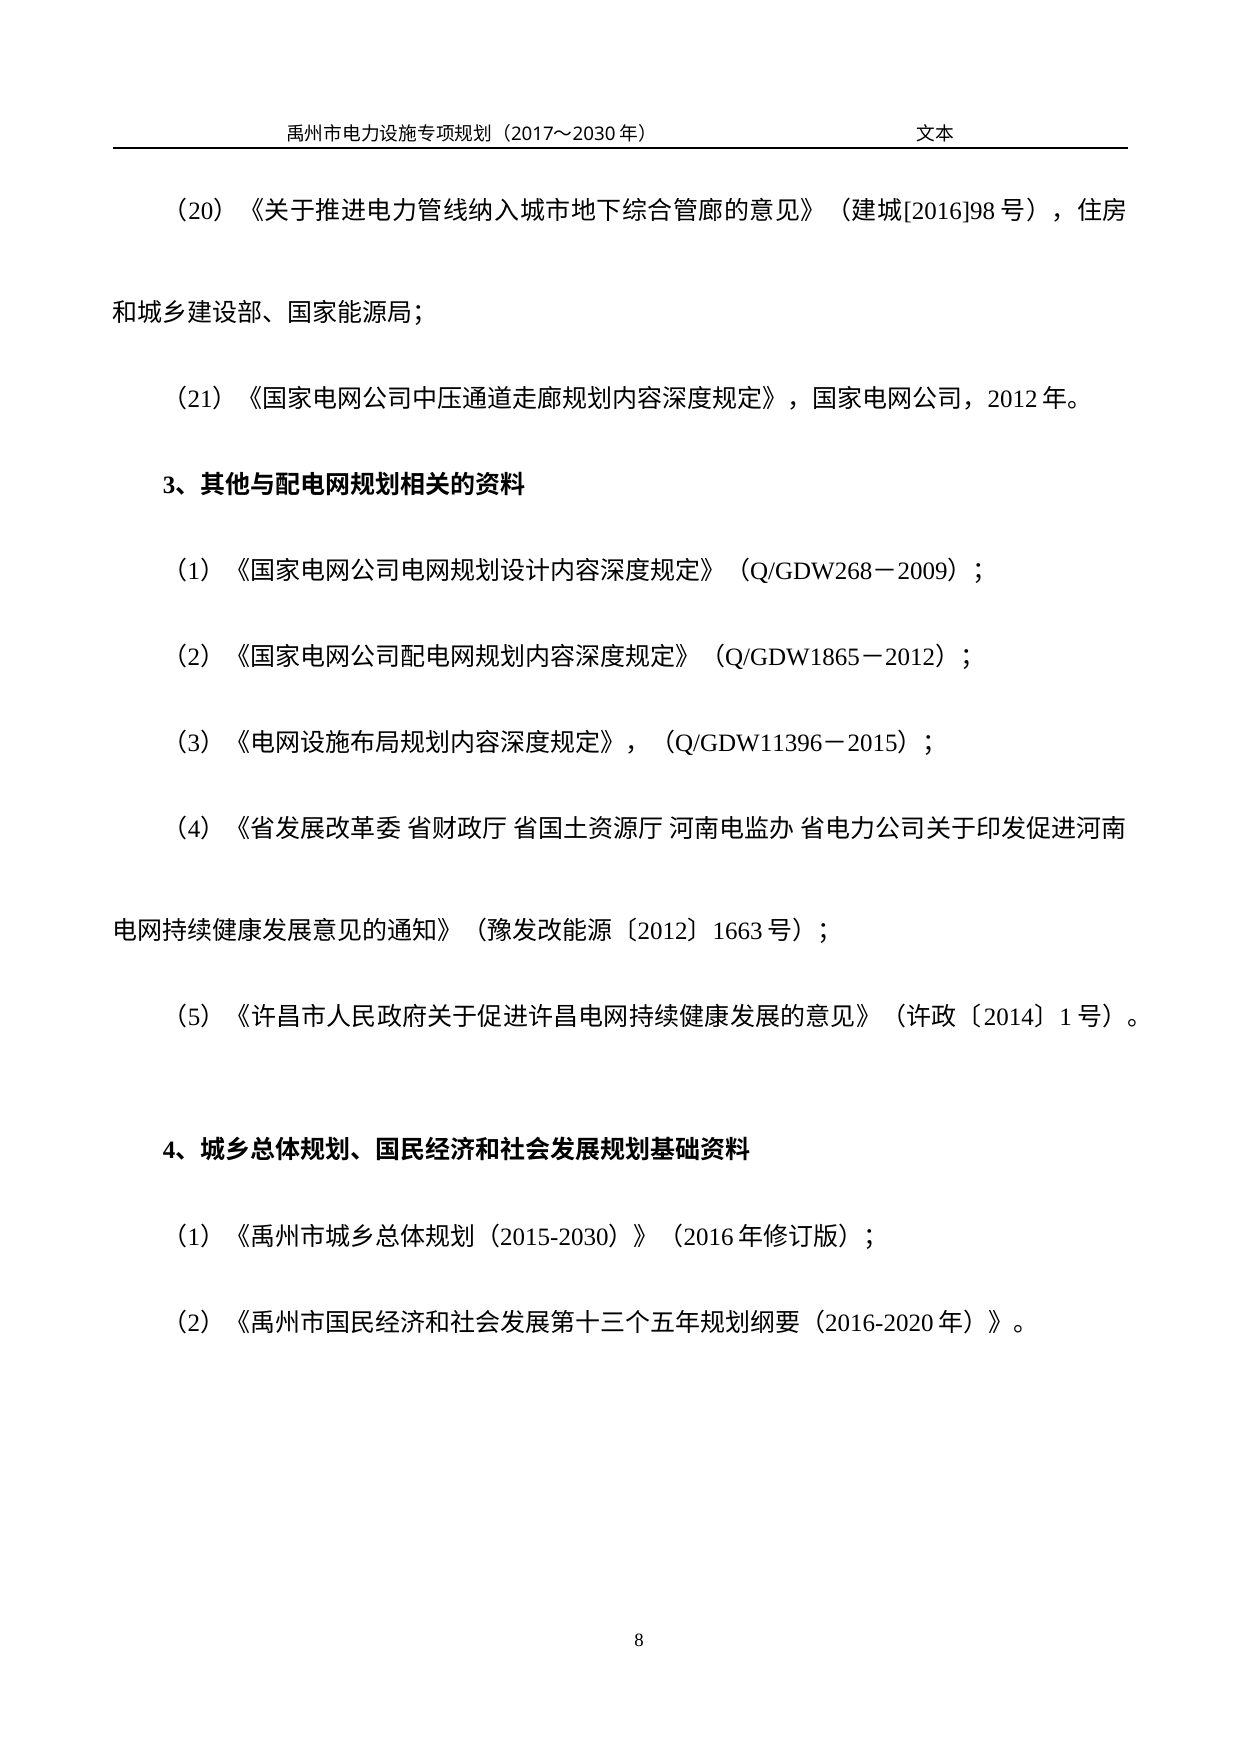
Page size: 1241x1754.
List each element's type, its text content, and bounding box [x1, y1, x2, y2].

text （3）《电网设施布局规划内容深度规定》，（Q/GDW11396－2015）； [112, 707, 1128, 775]
text （21）《国家电网公司中压通道走廊规划内容深度规定》，国家电网公司，2012年。 [112, 363, 1128, 431]
text （4）《省发展改革委 省财政厅 省国土资源厅 河南电监办 省电力公司关于印发促进河南电网持续健康发展意见的通知》（豫发改能源〔2012〕1663号）； [112, 793, 1128, 963]
text （1）《禹州市城乡总体规划（2015-2030）》（2016年修订版）； [112, 1200, 1128, 1268]
text （20）《关于推进电力管线纳入城市地下综合管廊的意见》（建城[2016]98号），住房和城乡建设部、国家能源局； [112, 175, 1128, 344]
text （1）《国家电网公司电网规划设计内容深度规定》（Q/GDW268－2009）； [112, 535, 1128, 603]
text 3、其他与配电网规划相关的资料 [112, 449, 1128, 517]
text （5）《许昌市人民政府关于促进许昌电网持续健康发展的意见》（许政〔2014〕1号）。 [112, 981, 1128, 1100]
text （2）《国家电网公司配电网规划内容深度规定》（Q/GDW1865－2012）； [112, 621, 1128, 689]
text （2）《禹州市国民经济和社会发展第十三个五年规划纲要（2016-2020年）》。 [112, 1286, 1128, 1354]
text 4、城乡总体规划、国民经济和社会发展规划基础资料 [112, 1114, 1128, 1182]
